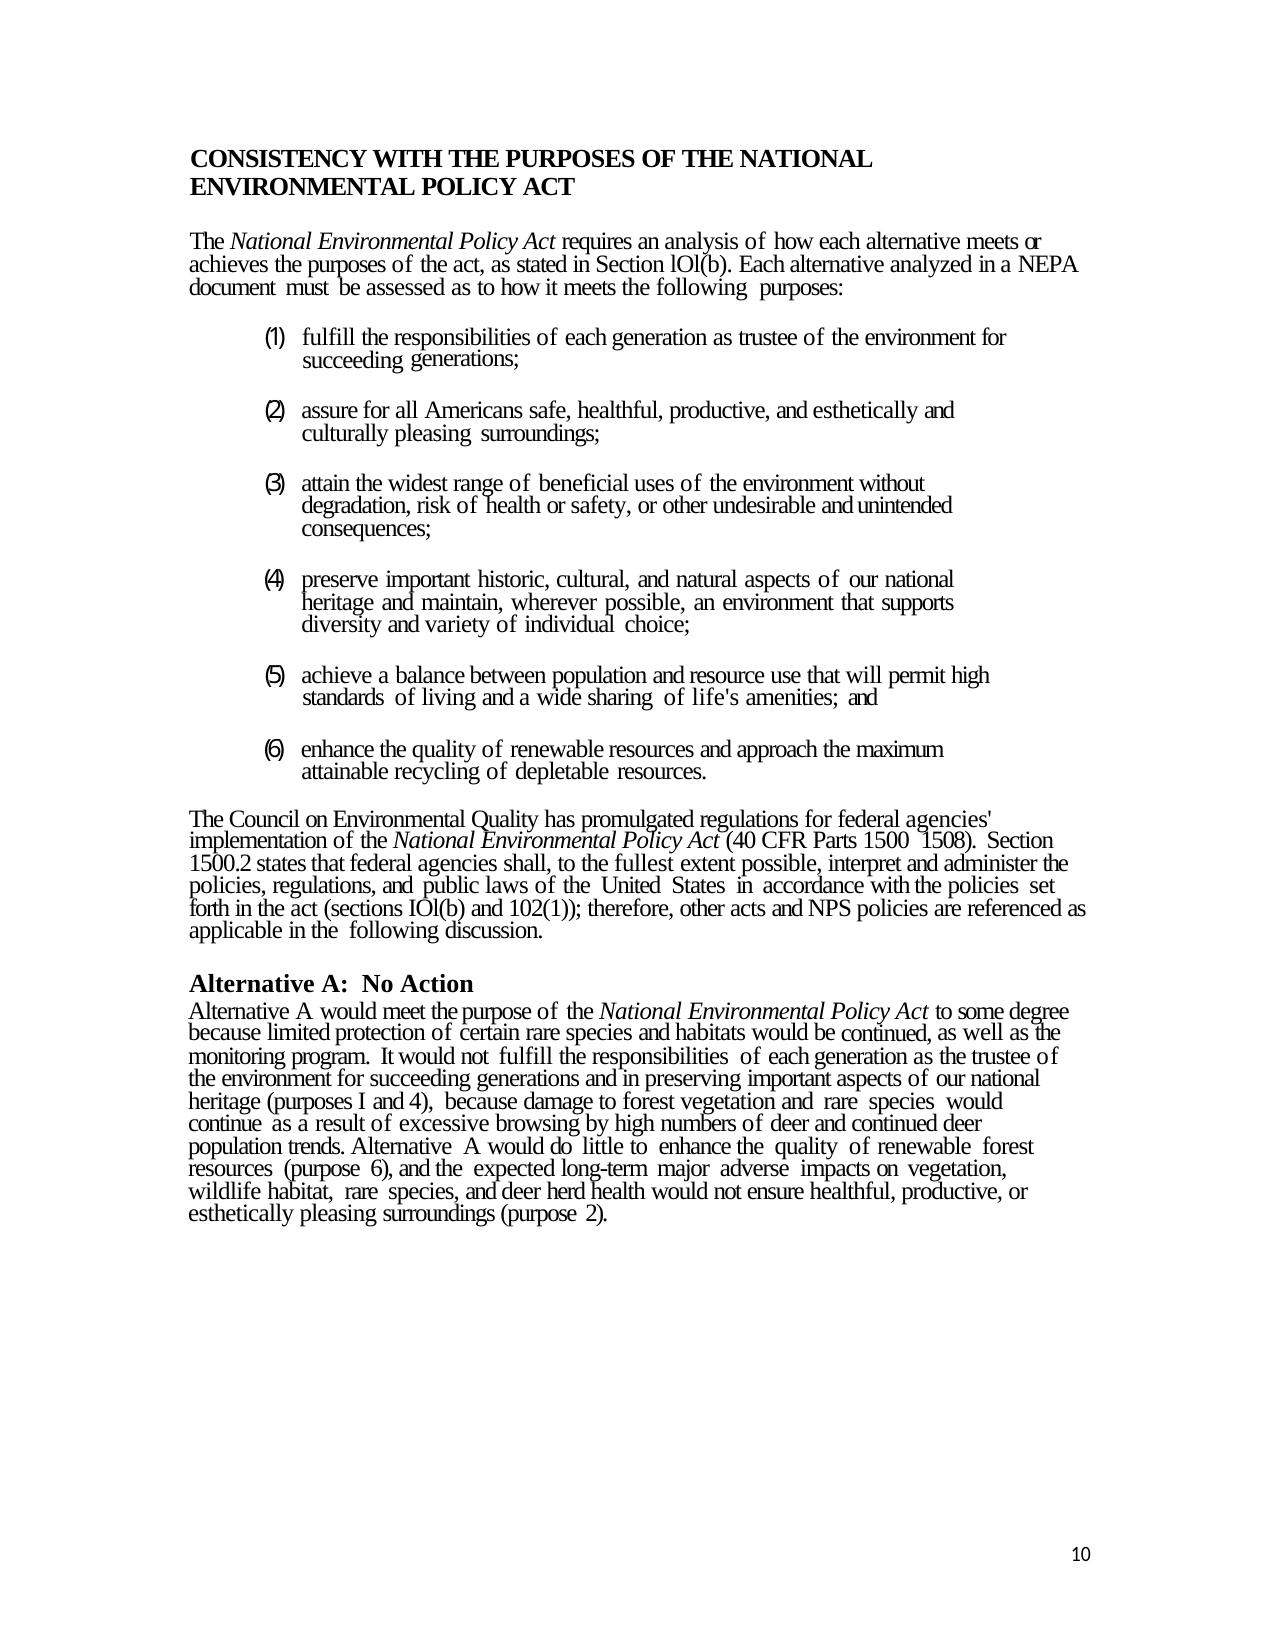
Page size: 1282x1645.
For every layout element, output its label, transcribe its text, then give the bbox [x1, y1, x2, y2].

text The Council on Environmental Quality has promulgated regulations for federal agencies' implementation of the National Environmental Policy Act (40 CFR Parts 1500 1508). Section 1500.2 states that federal agencies shall, to the fullest extent possible, interpret and administer the policies, regulations, and public laws of the United States in accordance with the policies set forth in the act (sections IOl(b) and 102(1)); therefore, other acts and NPS policies are referenced as applicable in the following discussion. [188, 809, 1090, 944]
list preserve important historic, cultural, and natural aspects of our national heritage and maintain, wherever possible, an environment that supports diversity and variety of individual choice; [264, 566, 955, 638]
text Alternative A would meet the purpose of the National Environmental Policy Act to some degree because limited protection of certain rare species and habitats would be continued, as well as the monitoring program. It would not fulfill the responsibilities of each generation as the trustee of the environment for succeeding generations and in preserving important aspects of our national heritage (purposes I and 4), because damage to forest vegetation and rare species would continue as a result of excessive browsing by high numbers of deer and continued deer population trends. Alternative A would do little to enhance the quality of renewable forest resources (purpose 6), and the expected long-term major adverse impacts on vegetation, wildlife habitat, rare species, and deer herd health would not ensure healthful, productive, or esthetically pleasing surroundings (purpose 2). [188, 1001, 1075, 1227]
list enhance the quality of renewable resources and approach the maximum attainable recycling of depletable resources. [264, 736, 955, 785]
list assure for all Americans safe, healthful, productive, and esthetically and culturally pleasing surroundings; [264, 397, 962, 447]
list attain the widest range of beneficial uses of the environment without degradation, risk of health or safety, or other undesirable and unintended consequences; [264, 470, 967, 542]
subtitle CONSISTENCY WITH THE PURPOSES OF THE NATIONAL ENVIRONMENTAL POLICY ACT [189, 144, 1090, 201]
list fulfill the responsibilities of each generation as trustee of the environment for succeeding generations; [264, 325, 1010, 373]
list achieve a balance between population and resource use that will permit high standards of living and a wide sharing of life's amenities; and [264, 663, 999, 711]
text Alternative A: No Action [189, 970, 1102, 998]
subtitle The National Environmental Policy Act requires an analysis of how each alternative meets or achieves the purposes of the act, as stated in Section lOl(b). Each alternative analyzed in a NEPA document must be assessed as to how it meets the following purposes: [188, 231, 1090, 300]
